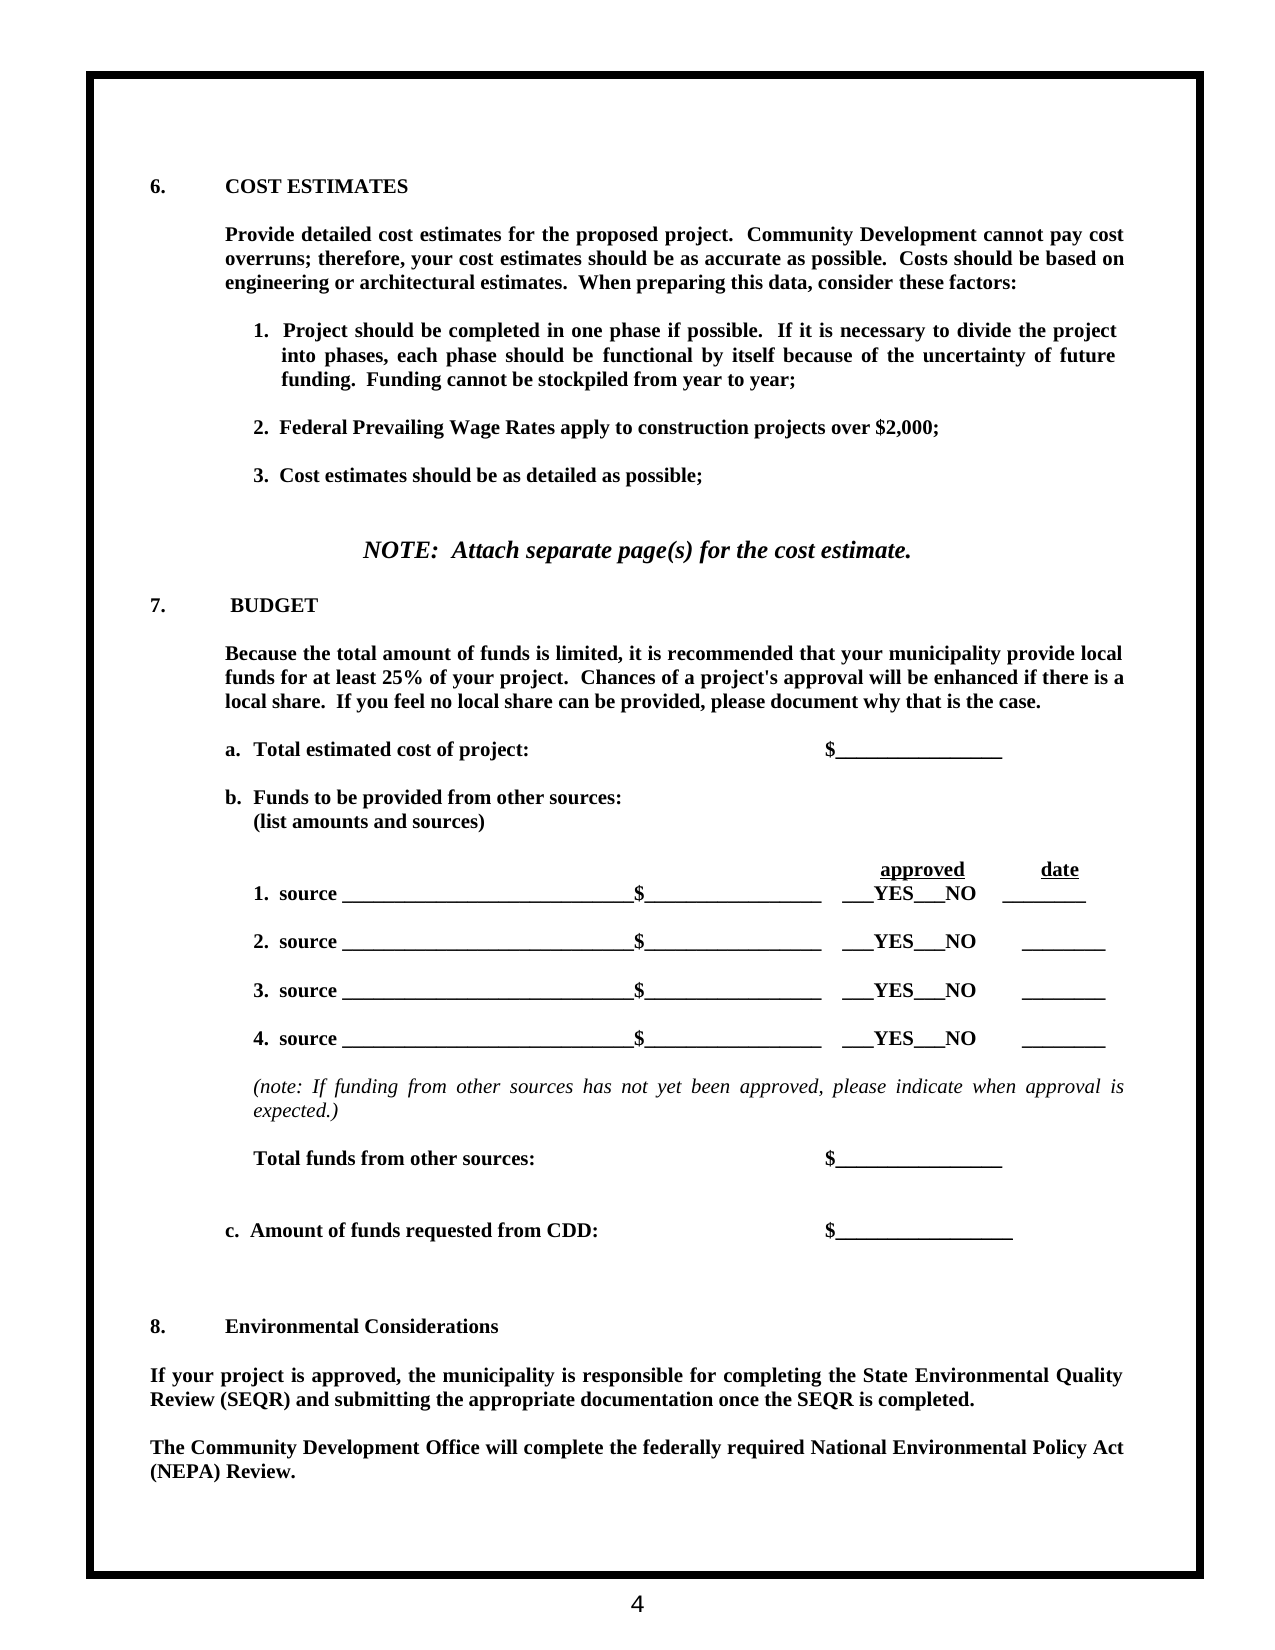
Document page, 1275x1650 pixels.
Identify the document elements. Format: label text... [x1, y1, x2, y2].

text 2. source ____________________________$_________________ ___YES___NO ________ [150, 929, 1125, 953]
text The Community Development Office will complete the federally required National Environmental Policy Act (NEPA) Review. [150, 1435, 1125, 1483]
text NOTE: Attach separate page(s) for the cost estimate. [150, 535, 1125, 564]
text (list amounts and sources) [150, 809, 1125, 833]
text Total funds from other sources: $________________ [150, 1146, 1125, 1170]
text (note: If funding from other sources has not yet been approved, please indicate when approval is expected.) [253, 1074, 1125, 1122]
text 8. Environmental Considerations [150, 1314, 1125, 1338]
text 7. BUDGET [150, 592, 1125, 617]
text 1. Project should be completed in one phase if possible. If it is necessary to divide the project into phases, each phase should be functional by itself because of the uncertainty of future funding. Funding cannot be stockpiled from year to year; [253, 318, 1125, 391]
text 3. Cost estimates should be as detailed as possible; [150, 463, 1125, 487]
text If your project is approved, the municipality is responsible for completing the State Environmental Quality Review (SEQR) and submitting the appropriate documentation once the SEQR is completed. [150, 1362, 1125, 1411]
text c. Amount of funds requested from CDD: $_________________ [150, 1218, 1125, 1242]
text 6. COST ESTIMATES [150, 174, 1125, 198]
text a. Total estimated cost of project: $________________ [150, 737, 1125, 761]
text 2. Federal Prevailing Wage Rates apply to construction projects over $2,000; [150, 415, 1125, 439]
text 4. source ____________________________$_________________ ___YES___NO ________ [150, 1026, 1125, 1050]
text approved date [150, 857, 1125, 881]
text Provide detailed cost estimates for the proposed project. Community Development cannot pay cost overruns; therefore, your cost estimates should be as accurate as possible. Costs should be based on engineering or architectural estimates. When preparing this data, consider these factors: [225, 222, 1125, 294]
text b. Funds to be provided from other sources: [150, 785, 1125, 809]
text 3. source ____________________________$_________________ ___YES___NO ________ [150, 977, 1125, 1002]
text 1. source ____________________________$_________________ ___YES___NO ________ [150, 881, 1125, 905]
text Because the total amount of funds is limited, it is recommended that your municipality provide local funds for at least 25% of your project. Chances of a project's approval will be enhanced if there is a local share. If you feel no local share can be provided, please document why that is the case. [225, 641, 1125, 713]
